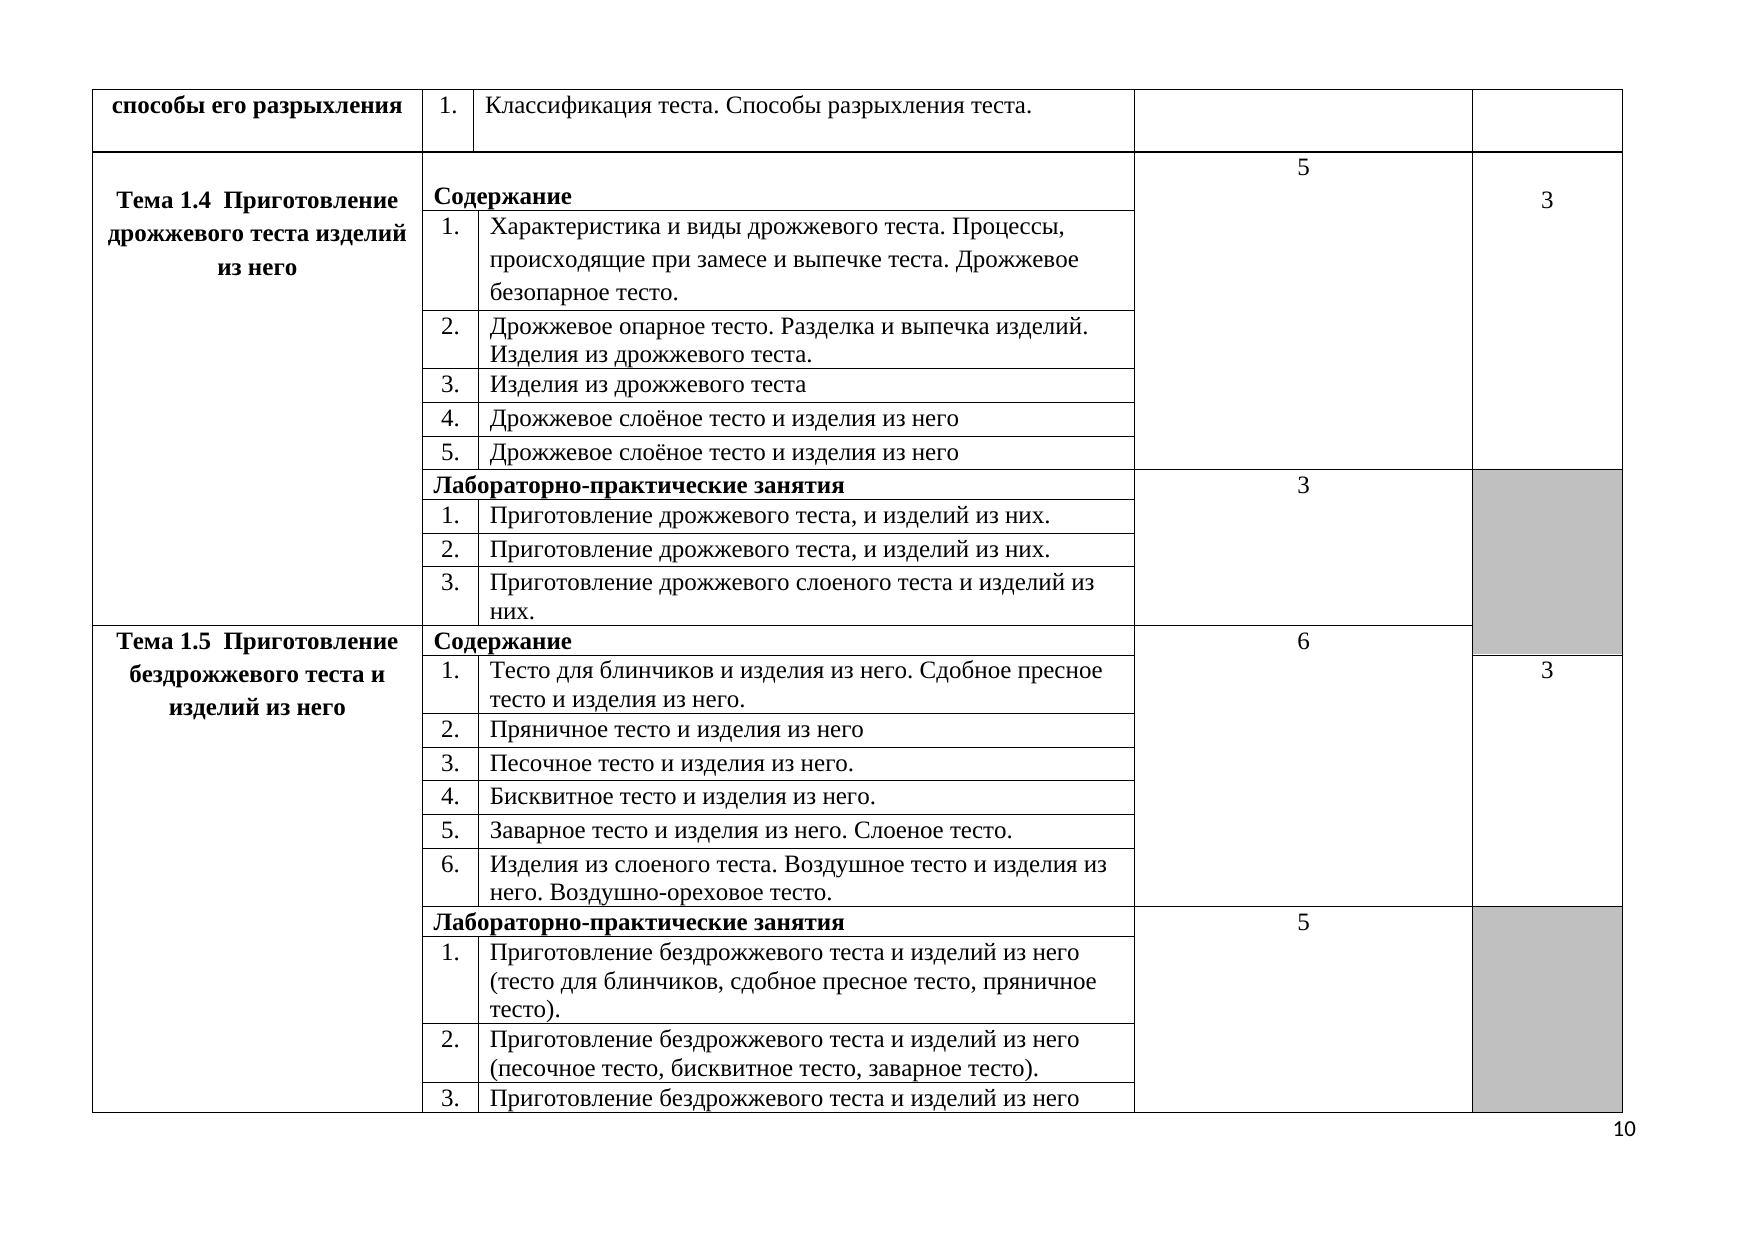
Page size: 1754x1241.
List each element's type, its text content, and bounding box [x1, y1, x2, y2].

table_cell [93, 90, 422, 151]
table_cell 1. [423, 90, 473, 151]
table_cell Классификация теста. Способы разрыхления теста. [474, 90, 1134, 151]
table_cell [1473, 470, 1622, 654]
table_cell 2. [423, 534, 478, 566]
table_cell 2. [423, 311, 478, 368]
table_cell Приготовление бездрожжевого теста и изделий из него (песочное тесто, бисквитное тесто, заварное тесто). [479, 1024, 1134, 1082]
table_cell 2. [423, 1024, 478, 1082]
table_cell Пряничное тесто и изделия из него [479, 714, 1134, 747]
table_cell Лабораторно-практические занятия [423, 470, 1134, 499]
table_cell Заварное тесто и изделия из него. Слоеное тесто. [479, 815, 1134, 848]
table_cell Тесто для блинчиков и изделия из него. Сдобное пресное тесто и изделия из него. [479, 656, 1134, 713]
table_cell Изделия из слоеного теста. Воздушное тесто и изделия из него. Воздушно-ореховое тесто. [479, 849, 1134, 906]
table_cell 1. [423, 656, 478, 713]
table_cell 2. [423, 714, 478, 747]
table_cell Содержание [423, 153, 1134, 210]
table_cell 3. [423, 567, 478, 625]
table_cell 1 [1135, 90, 1472, 151]
table_cell 3. [423, 369, 478, 402]
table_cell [479, 1083, 1134, 1112]
table_cell 1. [423, 211, 478, 310]
table_cell Содержание [423, 626, 1134, 654]
table_cell Приготовление дрожжевого слоеного теста и изделий из них. [479, 567, 1134, 625]
table_cell Приготовление дрожжевого теста, и изделий из них. [479, 500, 1134, 533]
table_cell Дрожжевое опарное тесто. Разделка и выпечка изделий. Изделия из дрожжевого теста. [479, 311, 1134, 368]
table_cell Изделия из дрожжевого теста [479, 369, 1134, 402]
table_cell Приготовление дрожжевого теста, и изделий из них. [479, 534, 1134, 566]
table_cell [1473, 90, 1622, 151]
table_cell 4. [423, 403, 478, 436]
table_cell 4. [423, 781, 478, 814]
table_cell Тема 1.5 Приготовление бездрожжевого теста и изделий из него [93, 626, 422, 1112]
table_cell 5. [423, 815, 478, 848]
table_cell 1. [423, 937, 478, 1023]
table_cell Приготовление бездрожжевого теста и изделий из него (тесто для блинчиков, сдобное пресное тесто, пряничное тесто). [479, 937, 1134, 1023]
table_cell Бисквитное тесто и изделия из него. [479, 781, 1134, 814]
table_cell Лабораторно-практические занятия [423, 907, 1134, 936]
table_cell Дрожжевое слоёное тесто и изделия из него [479, 437, 1134, 469]
table_cell 3. [423, 1083, 478, 1112]
table_cell Дрожжевое слоёное тесто и изделия из него [479, 403, 1134, 436]
table_cell 5. [423, 437, 478, 469]
table_cell 6. [423, 849, 478, 906]
table_cell Тема 1.4 Приготовление дрожжевого теста изделий из него [93, 153, 422, 625]
table_cell [1473, 907, 1622, 1112]
table_cell 3 [1135, 470, 1472, 625]
table_cell 3 [1473, 656, 1622, 906]
table_cell 6 [1135, 626, 1472, 906]
table_cell 1. [423, 500, 478, 533]
table_cell Характеристика и виды дрожжевого теста. Процессы, происходящие при замесе и выпечке теста. Дрожжевое безопарное тесто. [479, 211, 1134, 310]
table_cell Песочное тесто и изделия из него. [479, 748, 1134, 780]
table_cell 5 [1135, 153, 1472, 469]
table_cell 3. [423, 748, 478, 780]
table_cell 3 [1473, 153, 1622, 469]
table_cell 5 [1135, 907, 1472, 1112]
